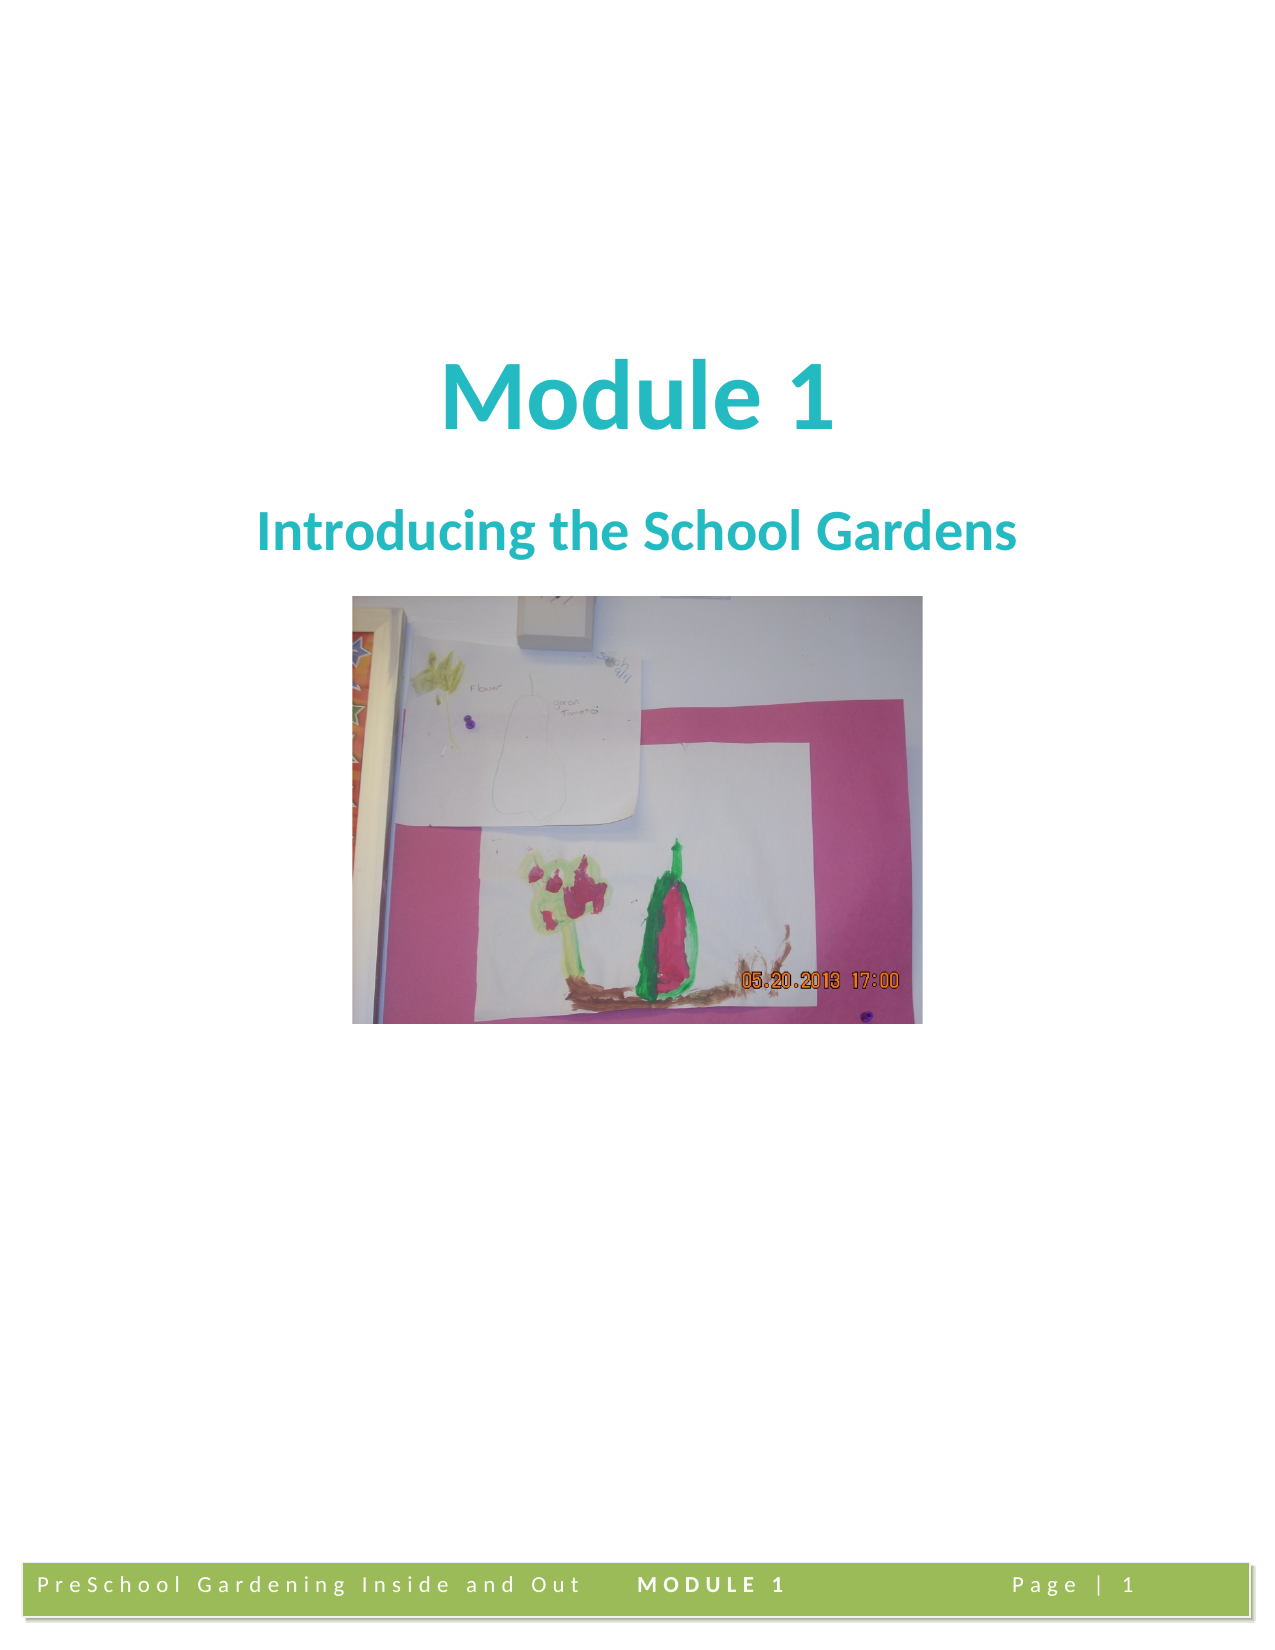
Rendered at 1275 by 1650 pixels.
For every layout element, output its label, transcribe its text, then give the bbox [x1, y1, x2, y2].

text Module 1 [75, 333, 1200, 455]
text Introducing the School Gardens [75, 494, 1200, 565]
picture [352, 596, 923, 1024]
